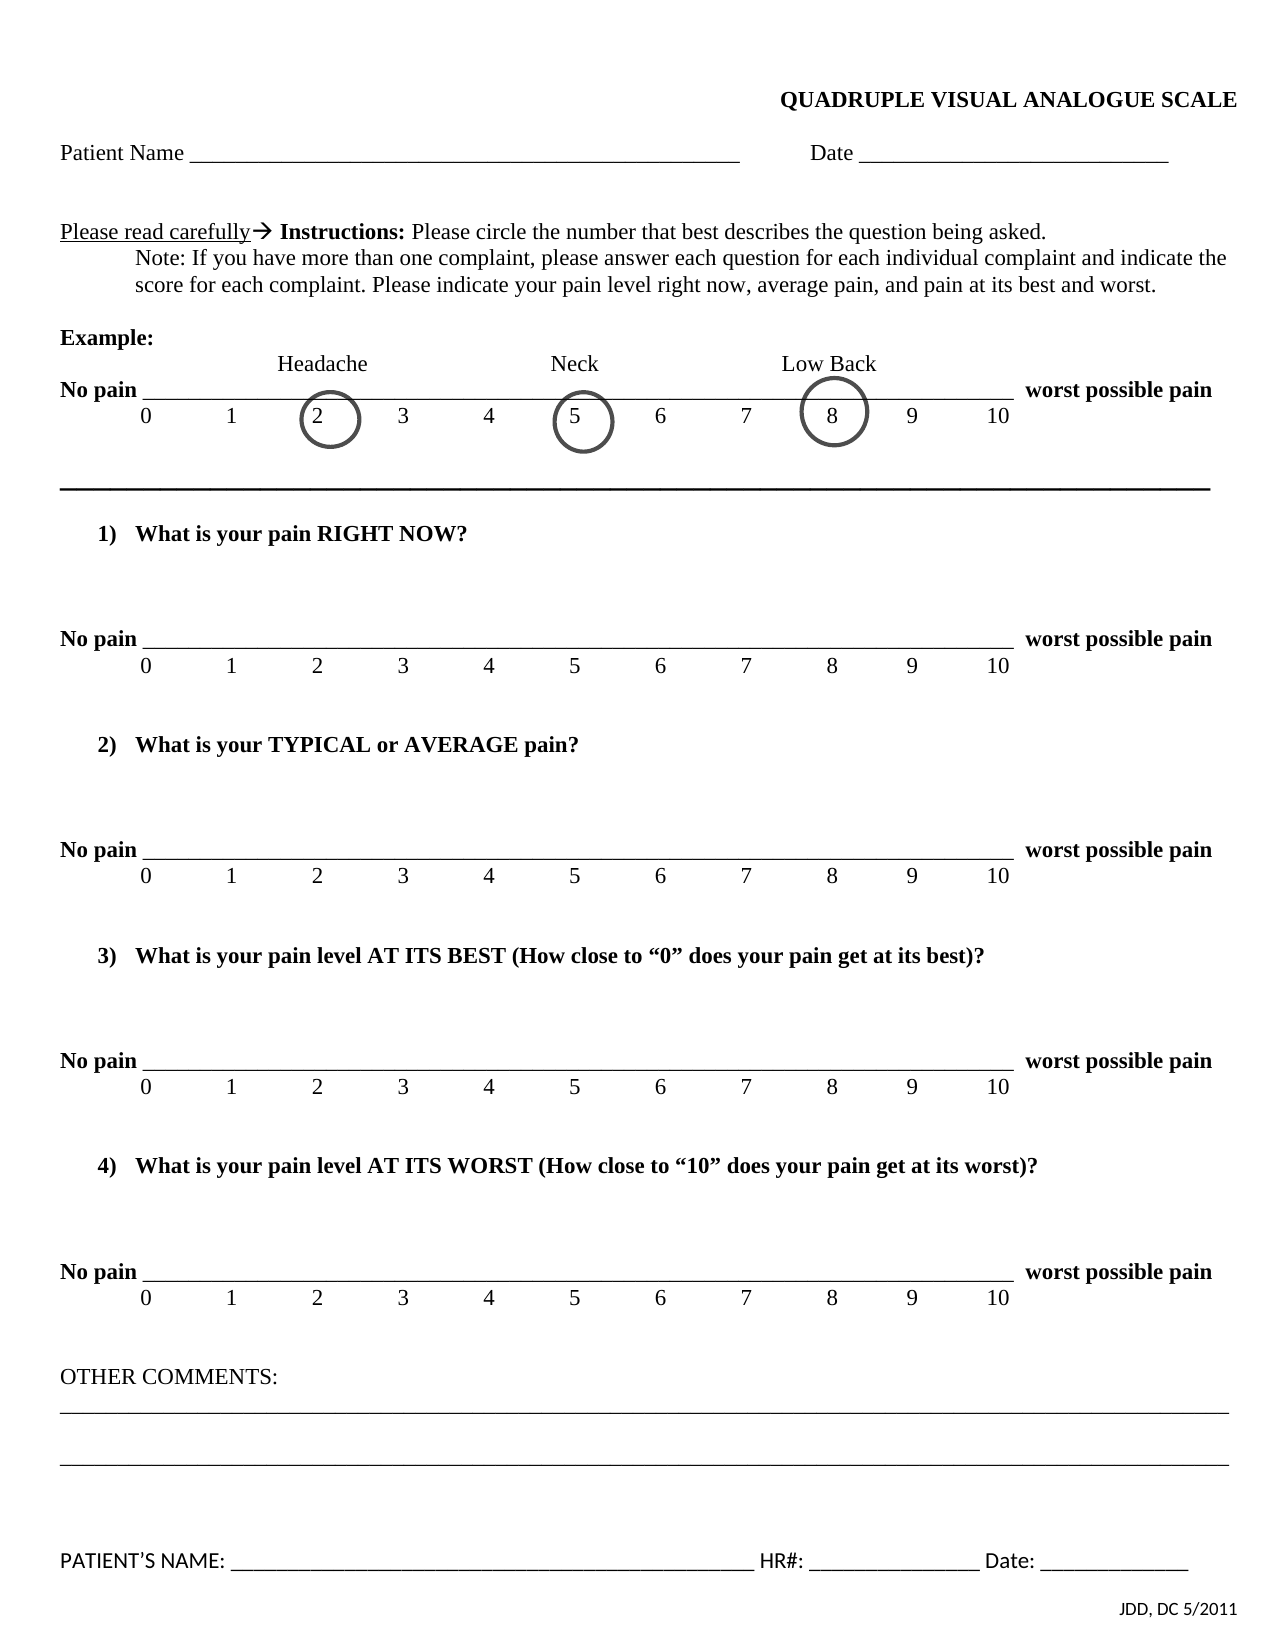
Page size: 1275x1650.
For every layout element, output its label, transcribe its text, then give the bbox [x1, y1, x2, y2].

list What is your TYPICAL or AVERAGE pain? [97, 731, 1237, 757]
list What is your pain level AT ITS WORST (How close to “10” does your pain get at its worst)? [97, 1152, 1237, 1179]
text Note: If you have more than one complaint, please answer each question for each individual complaint and indicate the score for each complaint. Please indicate your pain level right now, average pain, and pain at its best and worst. [135, 244, 1237, 297]
text OTHER COMMENTS: [60, 1363, 1237, 1390]
text No pain ____________________________________________________________________________ worst possible pain [60, 625, 1237, 652]
list What is your pain RIGHT NOW? [97, 520, 1237, 546]
text No pain ____________________________________________________________________________ worst possible pain [60, 836, 1237, 863]
list What is your pain level AT ITS BEST (How close to “0” does your pain get at its best)? [97, 942, 1237, 968]
text ______________________________________________________________________________________________________ [60, 1442, 1237, 1469]
text 0 1 2 3 4 5 6 7 8 9 10 [60, 1073, 1237, 1100]
text Headache Neck Low Back [60, 350, 1237, 376]
text Example: [60, 323, 1237, 350]
text No pain ____________________________________________________________________________ worst possible pain [60, 376, 1237, 403]
text Please read carefully Instructions: Please circle the number that best describes the question being asked. [60, 218, 1237, 244]
text 0 1 2 3 4 5 6 7 8 9 10 [60, 1284, 1237, 1311]
text No pain ____________________________________________________________________________ worst possible pain [60, 1258, 1237, 1284]
text QUADRUPLE VISUAL ANALOGUE SCALE [60, 86, 1237, 113]
text 0 1 2 3 4 5 6 7 8 9 10 [60, 652, 1237, 678]
text 0 1 2 3 4 5 6 7 8 9 10 [60, 403, 1237, 429]
text ______________________________________________________________________________________________________ [60, 1390, 1237, 1416]
text _____________________________________________________________________ [60, 455, 1237, 494]
text 0 1 2 3 4 5 6 7 8 9 10 [60, 863, 1237, 889]
text Patient Name ________________________________________________ Date ___________________________ [60, 139, 1237, 165]
text No pain ____________________________________________________________________________ worst possible pain [60, 1047, 1237, 1073]
